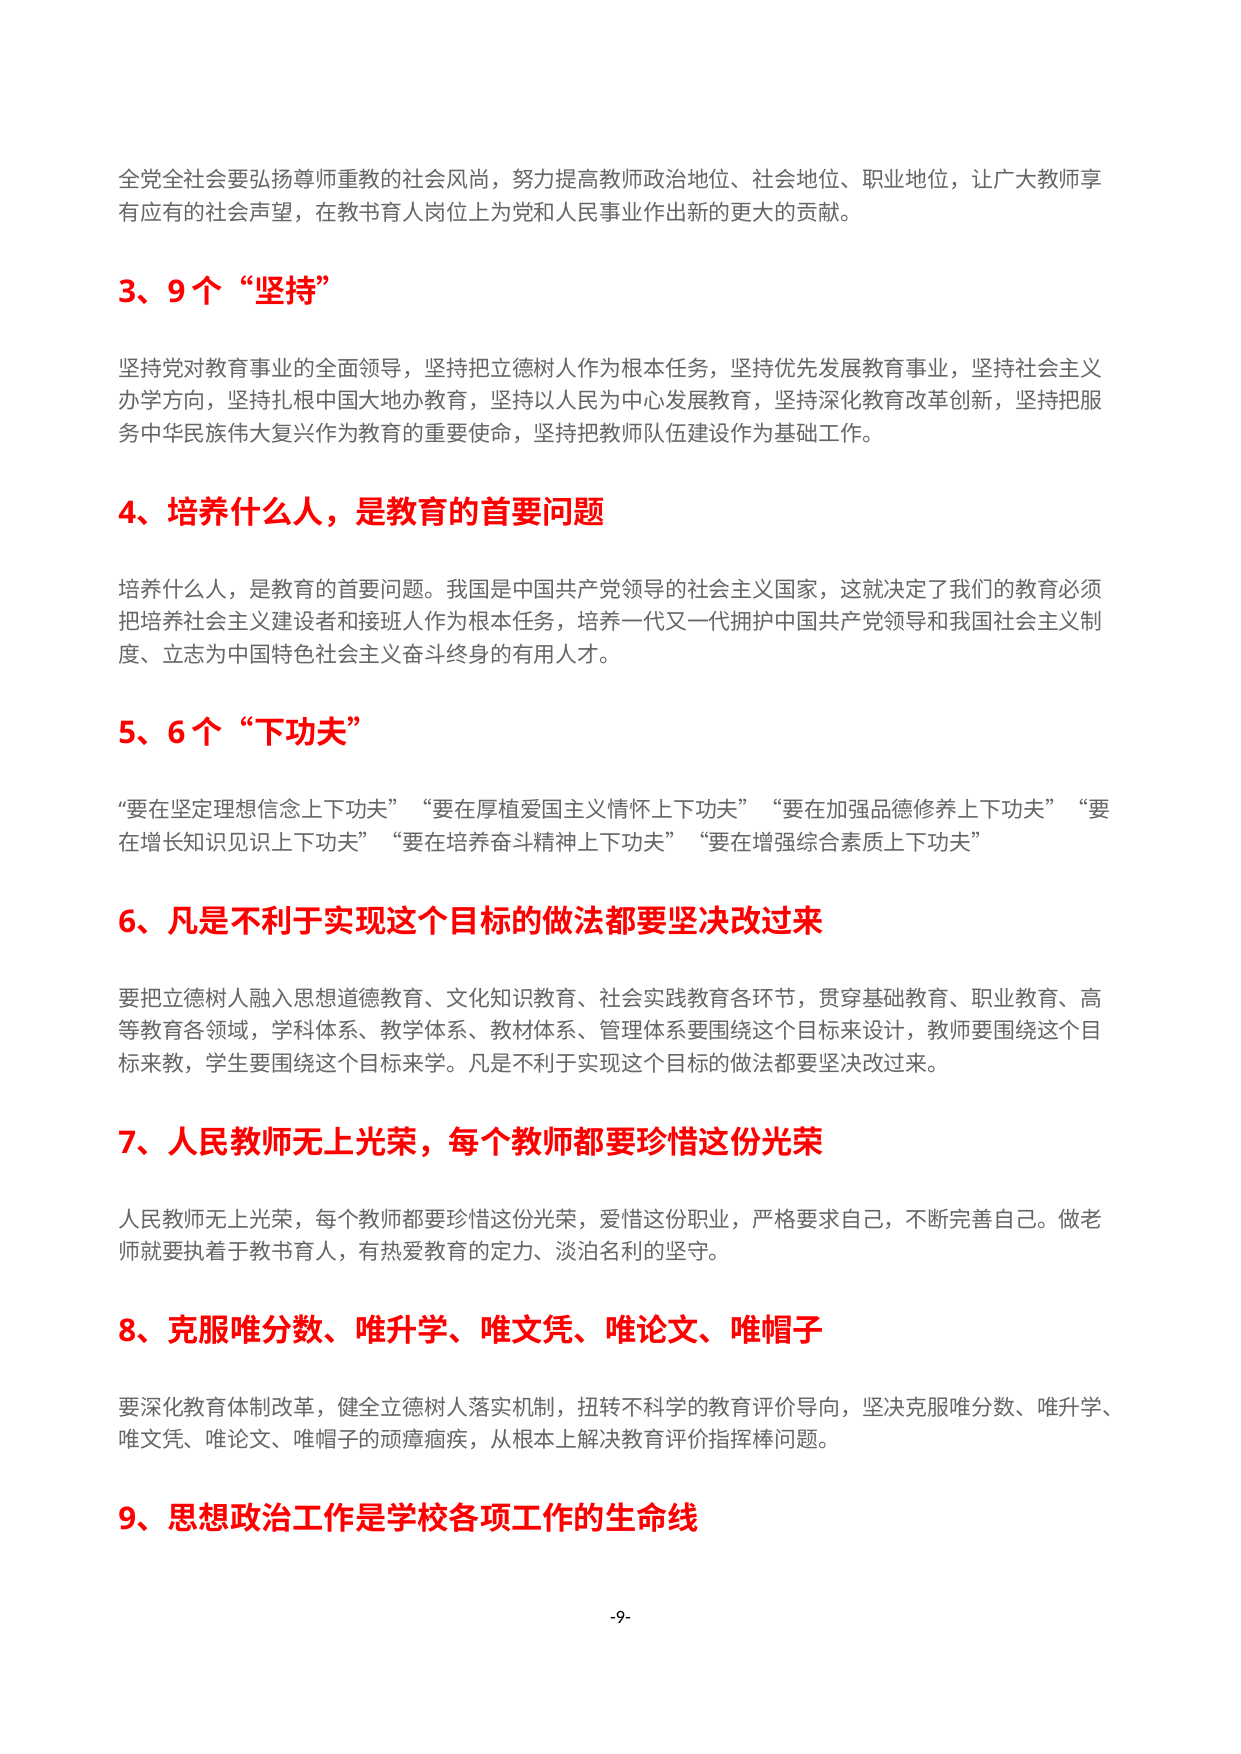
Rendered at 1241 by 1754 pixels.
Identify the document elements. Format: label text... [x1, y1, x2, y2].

text 8、克服唯分数、唯升学、唯文凭、唯论文、唯帽子 [118, 1295, 1122, 1360]
text 培养什么人，是教育的首要问题。我国是中国共产党领导的社会主义国家，这就决定了我们的教育必须把培养社会主义建设者和接班人作为根本任务，培养一代又一代拥护中国共产党领导和我国社会主义制度、立志为中国特色社会主义奋斗终身的有用人才。 [118, 571, 1122, 669]
text 7、人民教师无上光荣，每个教师都要珍惜这份光荣 [118, 1107, 1122, 1172]
text 6、凡是不利于实现这个目标的做法都要坚决改过来 [118, 886, 1122, 951]
text 4、培养什么人，是教育的首要问题 [118, 477, 1122, 542]
text “要在坚定理想信念上下功夫”“要在厚植爱国主义情怀上下功夫”“要在加强品德修养上下功夫”“要在增长知识见识上下功夫”“要在培养奋斗精神上下功夫”“要在增强综合素质上下功夫” [118, 792, 1122, 857]
text 全党全社会要弘扬尊师重教的社会风尚，努力提高教师政治地位、社会地位、职业地位，让广大教师享有应有的社会声望，在教书育人岗位上为党和人民事业作出新的更大的贡献。 [118, 162, 1122, 227]
text 要深化教育体制改革，健全立德树人落实机制，扭转不科学的教育评价导向，坚决克服唯分数、唯升学、唯文凭、唯论文、唯帽子的顽瘴痼疾，从根本上解决教育评价指挥棒问题。 [118, 1389, 1122, 1454]
text 9、思想政治工作是学校各项工作的生命线 [118, 1484, 1122, 1549]
text 要把立德树人融入思想道德教育、文化知识教育、社会实践教育各环节，贯穿基础教育、职业教育、高等教育各领域，学科体系、教学体系、教材体系、管理体系要围绕这个目标来设计，教师要围绕这个目标来教，学生要围绕这个目标来学。凡是不利于实现这个目标的做法都要坚决改过来。 [118, 980, 1122, 1078]
text 人民教师无上光荣，每个教师都要珍惜这份光荣，爱惜这份职业，严格要求自己，不断完善自己。做老师就要执着于教书育人，有热爱教育的定力、淡泊名利的坚守。 [118, 1201, 1122, 1266]
text 坚持党对教育事业的全面领导，坚持把立德树人作为根本任务，坚持优先发展教育事业，坚持社会主义办学方向，坚持扎根中国大地办教育，坚持以人民为中心发展教育，坚持深化教育改革创新，坚持把服务中华民族伟大复兴作为教育的重要使命，坚持把教师队伍建设作为基础工作。 [118, 350, 1122, 448]
text 3、9个“坚持” [118, 256, 1122, 321]
text 5、6个“下功夫” [118, 698, 1122, 763]
